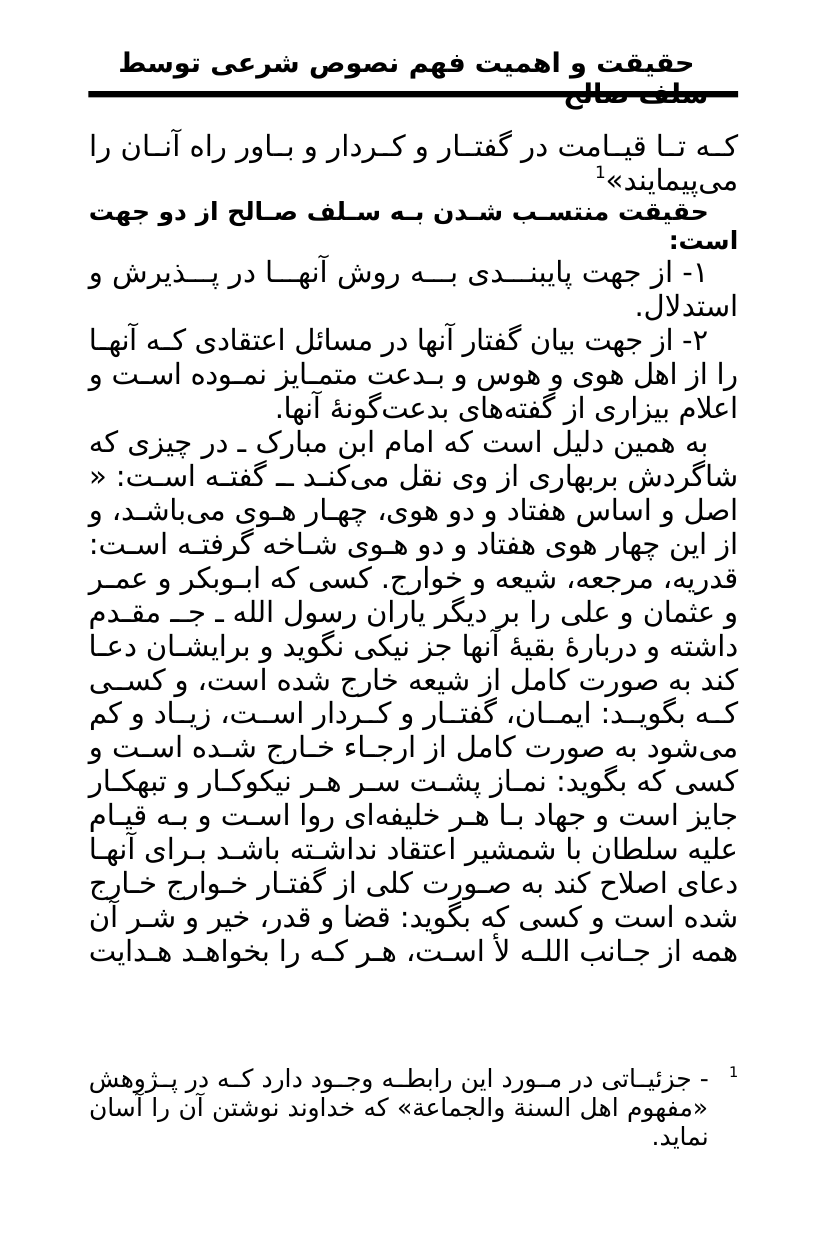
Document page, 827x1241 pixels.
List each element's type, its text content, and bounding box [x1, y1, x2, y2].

text حقیقت منتسب شدن به سلف صالح از دو جهت است: [89, 197, 738, 255]
text ۲- از جهت بیان گفتار آنها در مسائل اعتقادی که آنها را از اهل هوی و هوس و بدعت متمایز نموده است و اعلام بیزاری از گفته‌های بدعت‌گونۀ آنها. [89, 323, 738, 425]
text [89, 129, 738, 197]
text ۱- از جهت پایبندی به روش آنها در پذیرش و استدلال. [89, 255, 738, 323]
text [89, 425, 738, 968]
